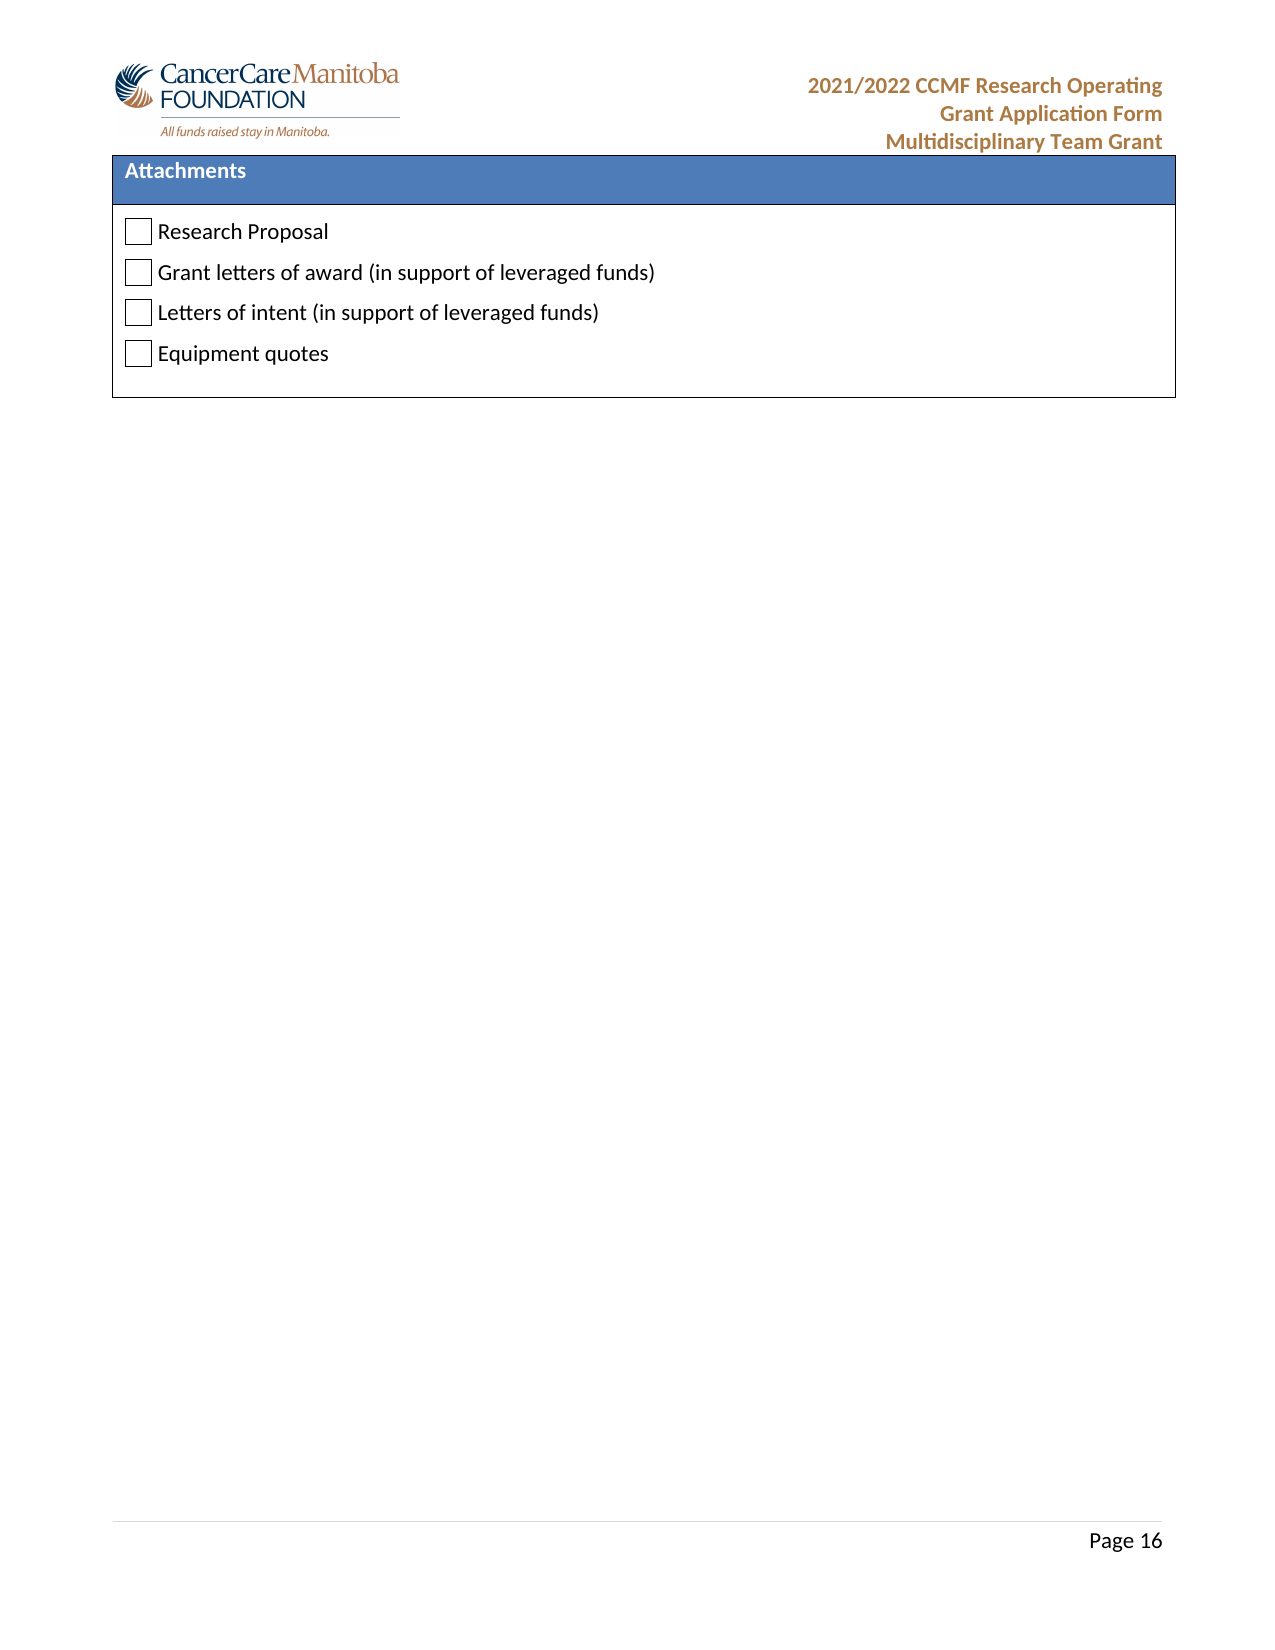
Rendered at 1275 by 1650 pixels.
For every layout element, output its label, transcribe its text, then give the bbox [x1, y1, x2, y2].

picture [115, 62, 400, 139]
table_cell Research Proposal Grant letters of award (in support of leveraged funds) Letters of intent (in support of leveraged funds) Equipment quotes [113, 205, 1175, 397]
table_header Attachments [113, 156, 1175, 204]
